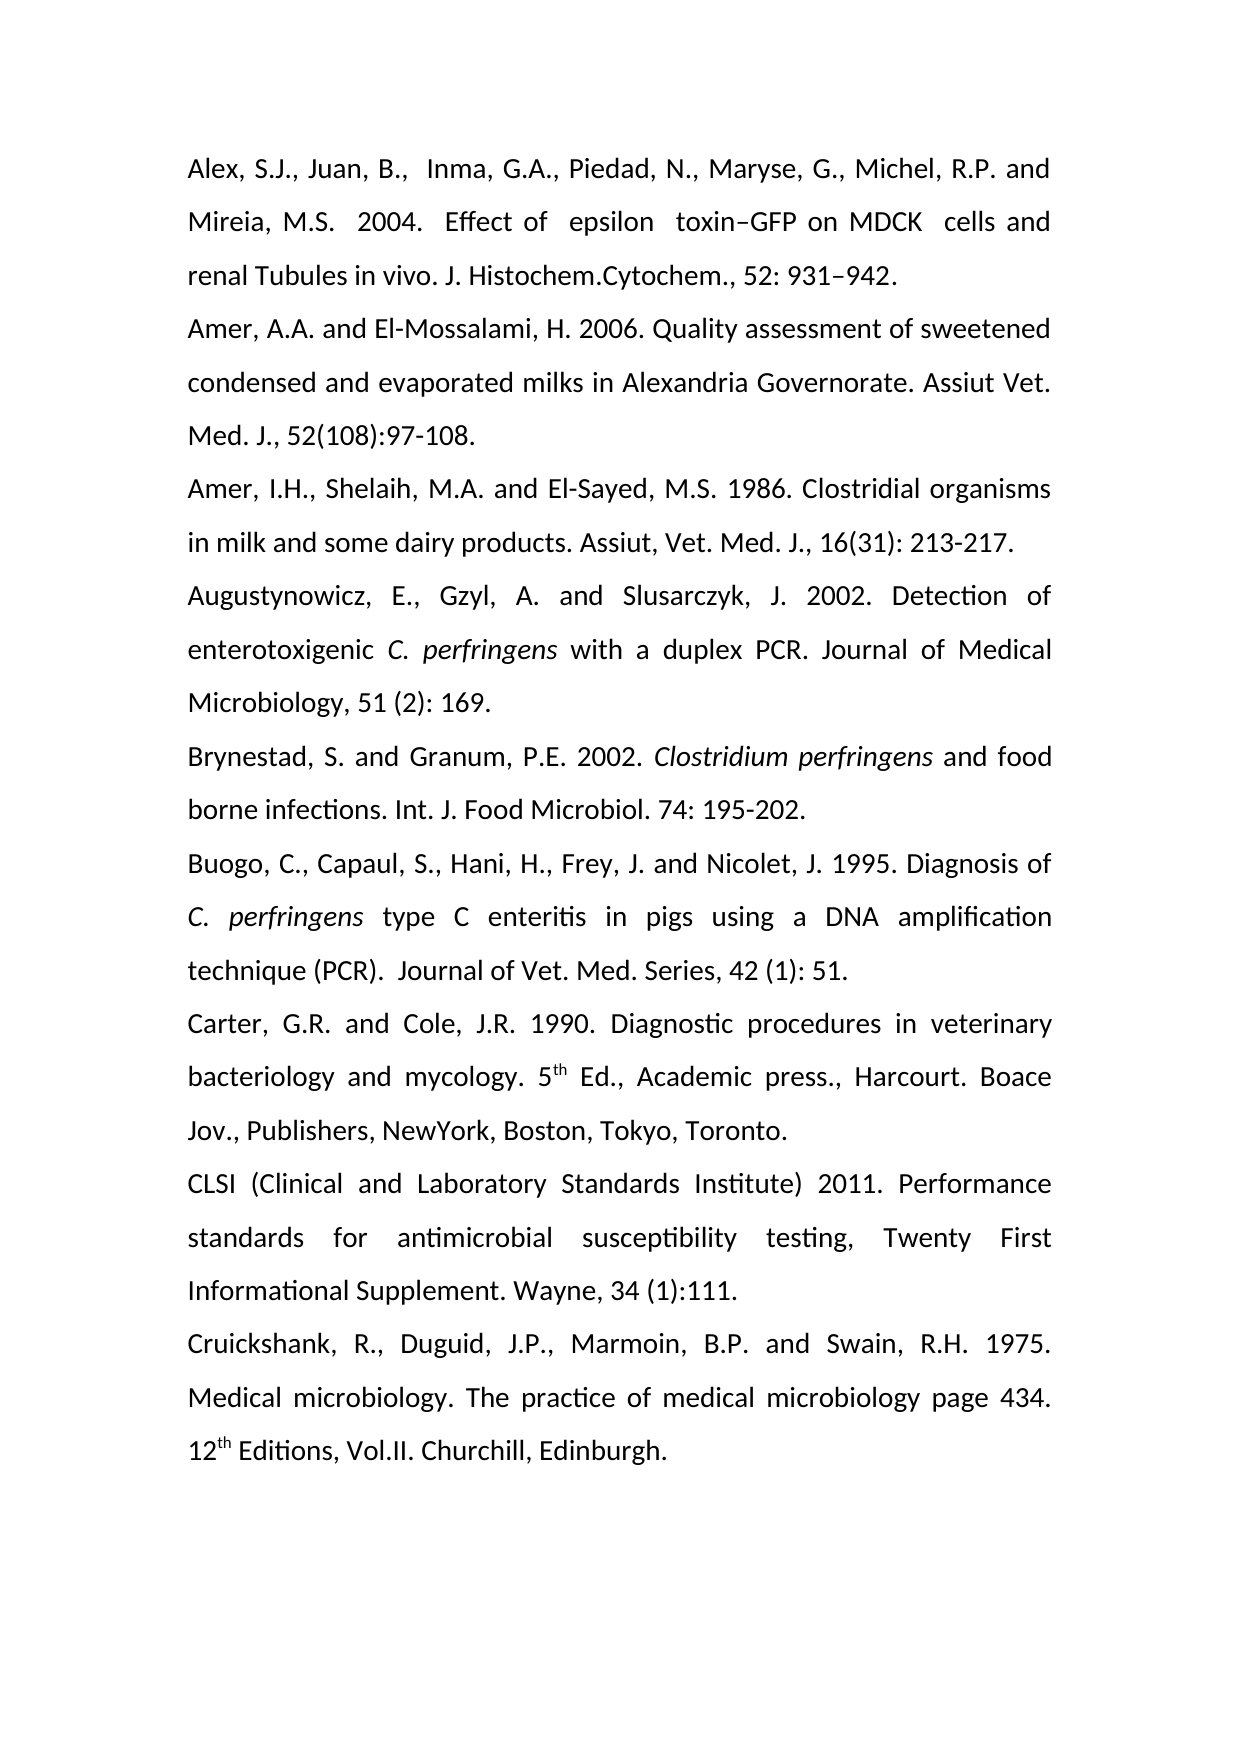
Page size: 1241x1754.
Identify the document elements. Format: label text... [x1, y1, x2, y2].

text Brynestad, S. and Granum, P.E. 2002. Clostridium perfringens and food borne infections. Int. J. Food Microbiol. 74: 195-202. [187, 738, 1053, 827]
text Buogo, C., Capaul, S., Hani, H., Frey, J. and Nicolet, J. 1995. Diagnosis of C. perfringens type C enteritis in pigs using a DNA amplification technique (PCR). Journal of Vet. Med. Series, 42 (1): 51. [187, 845, 1053, 987]
text Amer, I.H., Shelaih, M.A. and El-Sayed, M.S. 1986. Clostridial organisms in milk and some dairy products. Assiut, Vet. Med. J., 16(31): 213-217. [187, 471, 1053, 560]
text CLSI (Clinical and Laboratory Standards Institute) 2011. Performance standards for antimicrobial susceptibility testing, Twenty First Informational Supplement. Wayne, 34 (1):111. [187, 1165, 1053, 1308]
text Augustynowicz, E., Gzyl, A. and Slusarczyk, J. 2002. Detection of enterotoxigenic C. perfringens with a duplex PCR. Journal of Medical Microbiology, 51 (2): 169. [187, 577, 1053, 720]
text Carter, G.R. and Cole, J.R. 1990. Diagnostic procedures in veterinary bacteriology and mycology. 5th Ed., Academic press., Harcourt. Boace Jov., Publishers, NewYork, Boston, Tokyo, Toronto. [187, 1005, 1053, 1147]
text Amer, A.A. and El-Mossalami, H. 2006. Quality assessment of sweetened condensed and evaporated milks in Alexandria Governorate. Assiut Vet. Med. J., 52(108):97-108. [187, 310, 1053, 453]
text Alex, S.J., Juan, B., Inma, G.A., Piedad, N., Maryse, G., Michel, R.P. and Mireia, M.S. 2004. Effect of epsilon toxin–GFP on MDCK cells and renal Tubules in vivo. J. Histochem.Cytochem., 52: 931–942. [187, 150, 1053, 292]
text Cruickshank, R., Duguid, J.P., Marmoin, B.P. and Swain, R.H. 1975. Medical microbiology. The practice of medical microbiology page 434. 12th Editions, Vol.II. Churchill, Edinburgh. [187, 1326, 1053, 1468]
